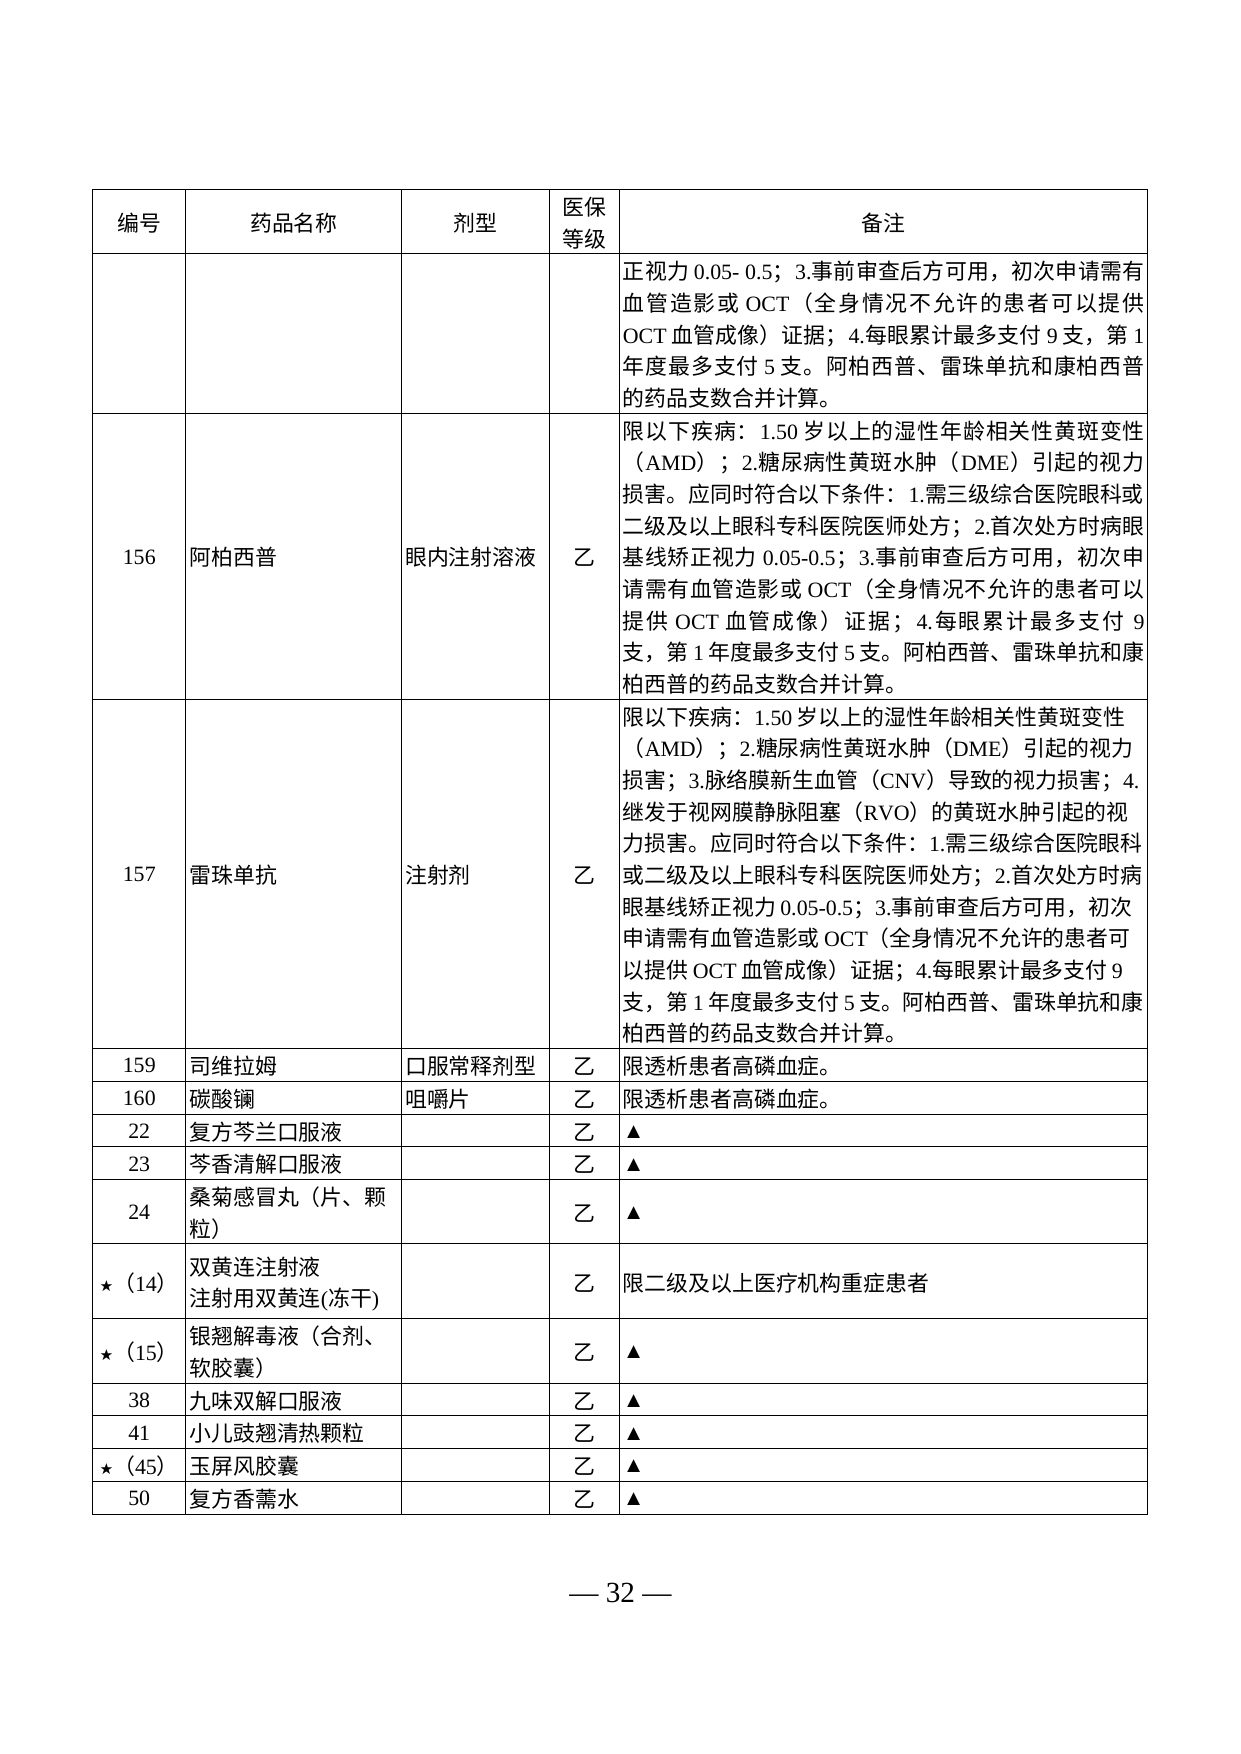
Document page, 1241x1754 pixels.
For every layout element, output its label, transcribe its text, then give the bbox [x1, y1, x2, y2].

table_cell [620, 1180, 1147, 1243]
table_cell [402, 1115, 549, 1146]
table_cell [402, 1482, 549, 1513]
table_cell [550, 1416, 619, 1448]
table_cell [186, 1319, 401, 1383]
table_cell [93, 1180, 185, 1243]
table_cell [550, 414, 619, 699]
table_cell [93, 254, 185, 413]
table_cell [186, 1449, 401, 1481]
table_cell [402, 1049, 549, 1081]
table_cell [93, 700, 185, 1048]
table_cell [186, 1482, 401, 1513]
table_header 备注 [620, 190, 1147, 253]
table_header 药品名称 [186, 190, 401, 253]
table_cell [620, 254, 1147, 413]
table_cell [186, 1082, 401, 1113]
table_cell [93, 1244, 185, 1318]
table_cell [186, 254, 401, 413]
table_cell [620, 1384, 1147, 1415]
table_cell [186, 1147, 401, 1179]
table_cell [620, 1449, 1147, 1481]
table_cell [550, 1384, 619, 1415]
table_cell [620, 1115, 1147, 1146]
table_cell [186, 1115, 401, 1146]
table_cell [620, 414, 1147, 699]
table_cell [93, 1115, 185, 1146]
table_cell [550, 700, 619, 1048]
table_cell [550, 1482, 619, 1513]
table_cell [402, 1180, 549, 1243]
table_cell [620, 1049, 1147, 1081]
table_header 编号 [93, 190, 185, 253]
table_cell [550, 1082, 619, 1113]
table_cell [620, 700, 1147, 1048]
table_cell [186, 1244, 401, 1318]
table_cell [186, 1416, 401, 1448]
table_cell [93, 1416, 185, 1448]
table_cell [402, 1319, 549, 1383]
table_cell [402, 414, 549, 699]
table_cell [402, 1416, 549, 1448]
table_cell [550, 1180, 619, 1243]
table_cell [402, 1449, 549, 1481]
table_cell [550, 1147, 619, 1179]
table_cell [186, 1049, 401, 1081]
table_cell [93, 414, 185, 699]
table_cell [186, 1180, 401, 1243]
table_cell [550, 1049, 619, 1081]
table_header 剂型 [402, 190, 549, 253]
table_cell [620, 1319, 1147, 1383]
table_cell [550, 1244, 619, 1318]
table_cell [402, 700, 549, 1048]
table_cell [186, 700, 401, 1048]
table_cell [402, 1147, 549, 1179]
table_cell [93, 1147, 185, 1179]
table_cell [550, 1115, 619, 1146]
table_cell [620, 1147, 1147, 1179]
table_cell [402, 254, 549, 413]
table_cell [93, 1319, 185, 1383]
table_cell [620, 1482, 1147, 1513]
table_header 医保 等级 [550, 190, 619, 253]
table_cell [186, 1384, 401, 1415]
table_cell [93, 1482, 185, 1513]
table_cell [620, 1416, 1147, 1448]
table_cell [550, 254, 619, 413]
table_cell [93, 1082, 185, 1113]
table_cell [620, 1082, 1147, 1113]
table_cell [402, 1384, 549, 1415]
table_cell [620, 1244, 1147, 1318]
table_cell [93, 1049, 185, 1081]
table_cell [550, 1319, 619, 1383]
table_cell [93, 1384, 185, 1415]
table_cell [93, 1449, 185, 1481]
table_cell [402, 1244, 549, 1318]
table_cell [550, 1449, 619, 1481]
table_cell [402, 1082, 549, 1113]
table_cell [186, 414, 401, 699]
